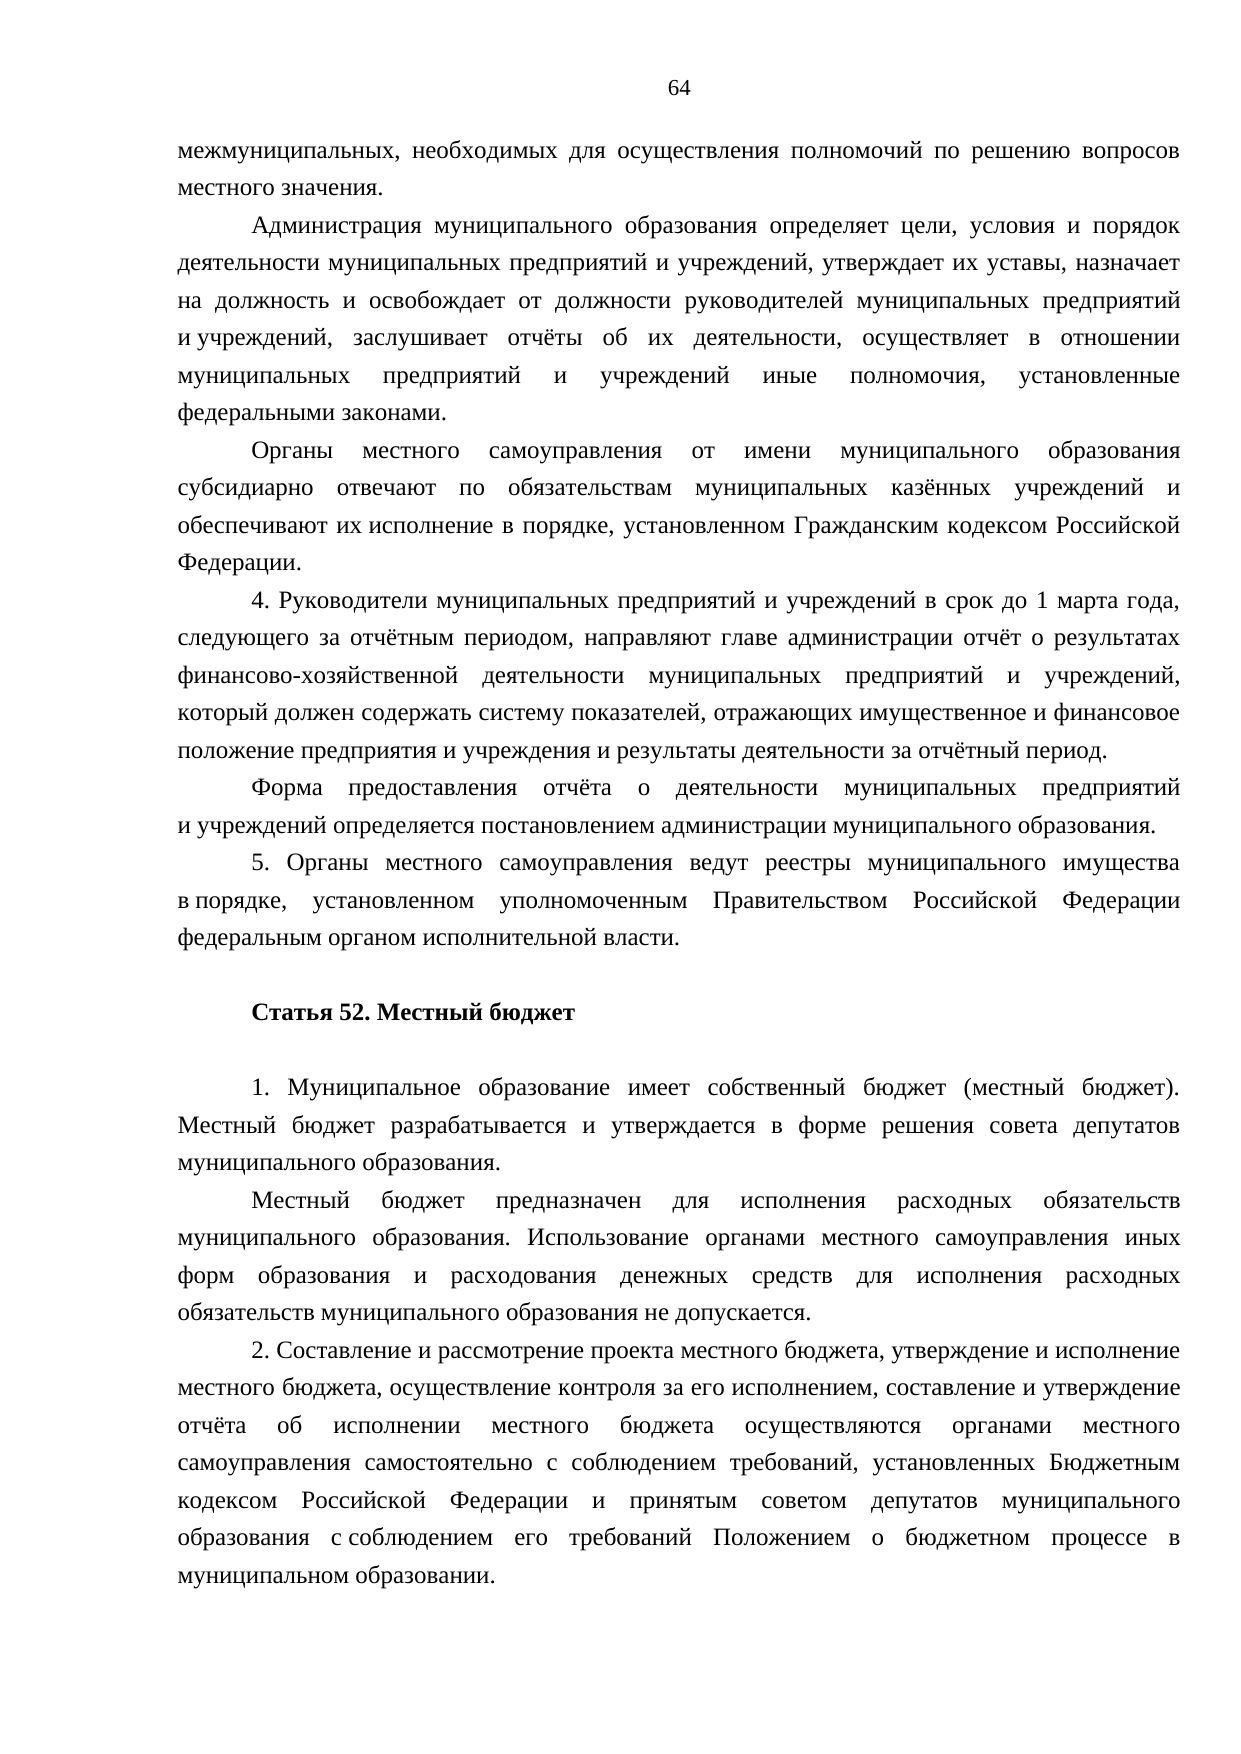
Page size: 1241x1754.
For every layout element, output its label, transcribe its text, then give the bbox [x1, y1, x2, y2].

text 1. Муниципальное образование имеет собственный бюджет (местный бюджет). Местный бюджет разрабатывается и утверждается в форме решения совета депутатов муниципального образования. [177, 1066, 1181, 1178]
text 5. Органы местного самоуправления ведут реестры муниципального имущества в порядке, установленном уполномоченным Правительством Российской Федерации федеральным органом исполнительной власти. [177, 841, 1181, 953]
text Местный бюджет предназначен для исполнения расходных обязательств муниципального образования. Использование органами местного самоуправления иных форм образования и расходования денежных средств для исполнения расходных обязательств муниципального образования не допускается. [177, 1178, 1181, 1328]
text Администрация муниципального образования определяет цели, условия и порядок деятельности муниципальных предприятий и учреждений, утверждает их уставы, назначает на должность и освобождает от должности руководителей муниципальных предприятий и учреждений, заслушивает отчёты об их деятельности, осуществляет в отношении муниципальных предприятий и учреждений иные полномочия, установленные федеральными законами. [177, 203, 1181, 428]
text 4. Руководители муниципальных предприятий и учреждений в срок до 1 марта года, следующего за отчётным периодом, направляют главе администрации отчёт о результатах финансово-хозяйственной деятельности муниципальных предприятий и учреждений, который должен содержать систему показателей, отражающих имущественное и финансовое положение предприятия и учреждения и результаты деятельности за отчётный период. [177, 578, 1181, 766]
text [177, 128, 1181, 203]
text Форма предоставления отчёта о деятельности муниципальных предприятий и учреждений определяется постановлением администрации муниципального образования. [177, 766, 1181, 841]
text 2. Составление и рассмотрение проекта местного бюджета, утверждение и исполнение местного бюджета, осуществление контроля за его исполнением, составление и утверждение отчёта об исполнении местного бюджета осуществляются органами местного самоуправления самостоятельно с соблюдением требований, установленных Бюджетным кодексом Российской Федерации и принятым советом депутатов муниципального образования с соблюдением его требований Положением о бюджетном процессе в муниципальном образовании. [177, 1328, 1181, 1591]
text Статья 52. Местный бюджет [177, 991, 1181, 1028]
text Органы местного самоуправления от имени муниципального образования субсидиарно отвечают по обязательствам муниципальных казённых учреждений и обеспечивают их исполнение в порядке, установленном Гражданским кодексом Российской Федерации. [177, 428, 1181, 578]
